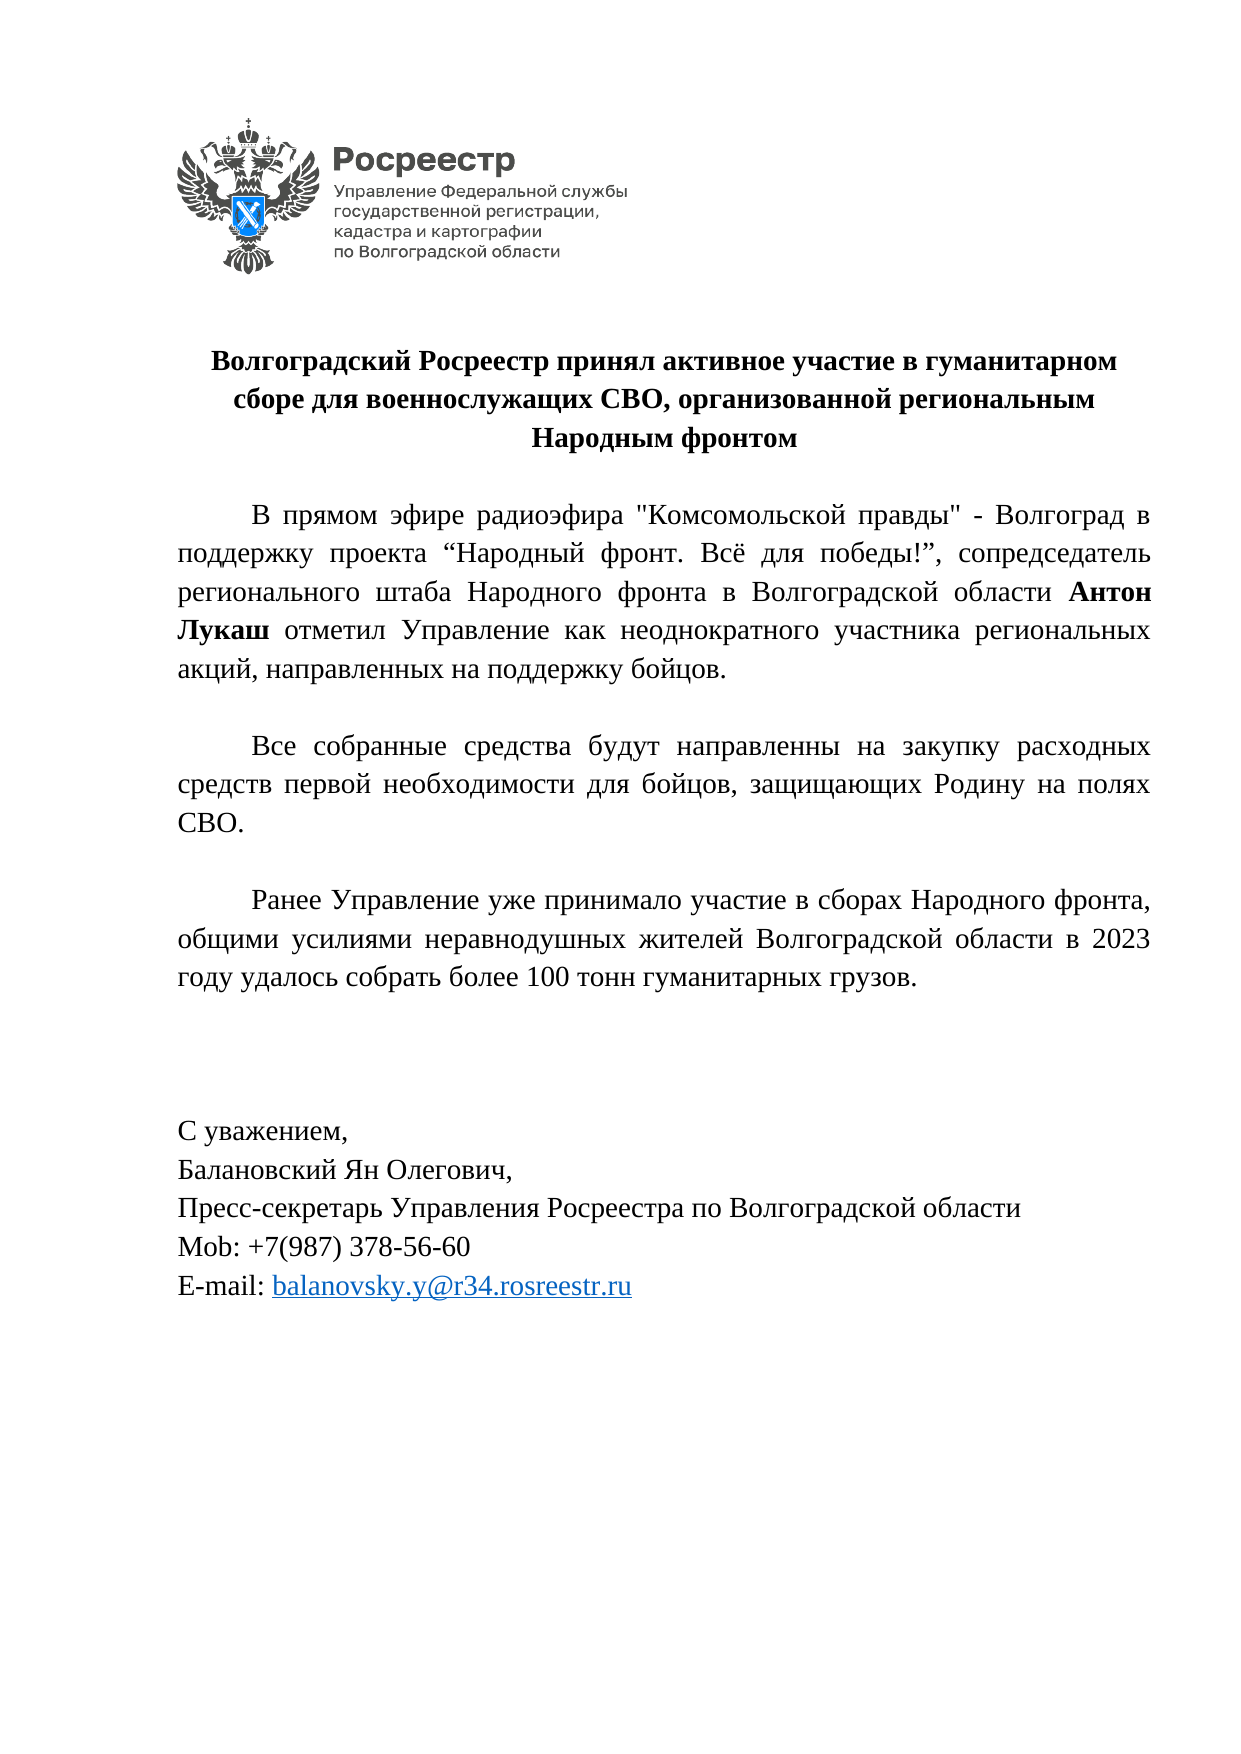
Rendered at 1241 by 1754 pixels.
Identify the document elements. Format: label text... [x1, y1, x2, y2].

text Балановский Ян Олегович, [177, 1152, 1152, 1186]
text Mob: +7(987) 378-56-60 [177, 1229, 1152, 1263]
text Пресс-секретарь Управления Росреестра по Волгоградской области [177, 1191, 1152, 1224]
text Все собранные средства будут направленны на закупку расходных средств первой необходимости для бойцов, защищающих Родину на полях СВО. [177, 728, 1152, 839]
text Волгоградский Росреестр принял активное участие в гуманитарном сборе для военнослужащих СВО, организованной региональным Народным фронтом [177, 343, 1152, 453]
text E-mail: balanovsky.y@r34.rosreestr.ru [177, 1268, 1152, 1301]
text С уважением, [177, 1113, 1152, 1147]
text В прямом эфире радиоэфира "Комсомольской правды" - Волгоград в поддержку проекта “Народный фронт. Всё для победы!”, сопредседатель регионального штаба Народного фронта в Волгоградской области Антон Лукаш отметил Управление как неоднократного участника региональных акций, направленных на поддержку бойцов. [177, 497, 1152, 684]
text Ранее Управление уже принимало участие в сборах Народного фронта, общими усилиями неравнодушных жителей Волгоградской области в 2023 году удалось собрать более 100 тонн гуманитарных грузов. [177, 882, 1152, 993]
picture [177, 118, 635, 276]
